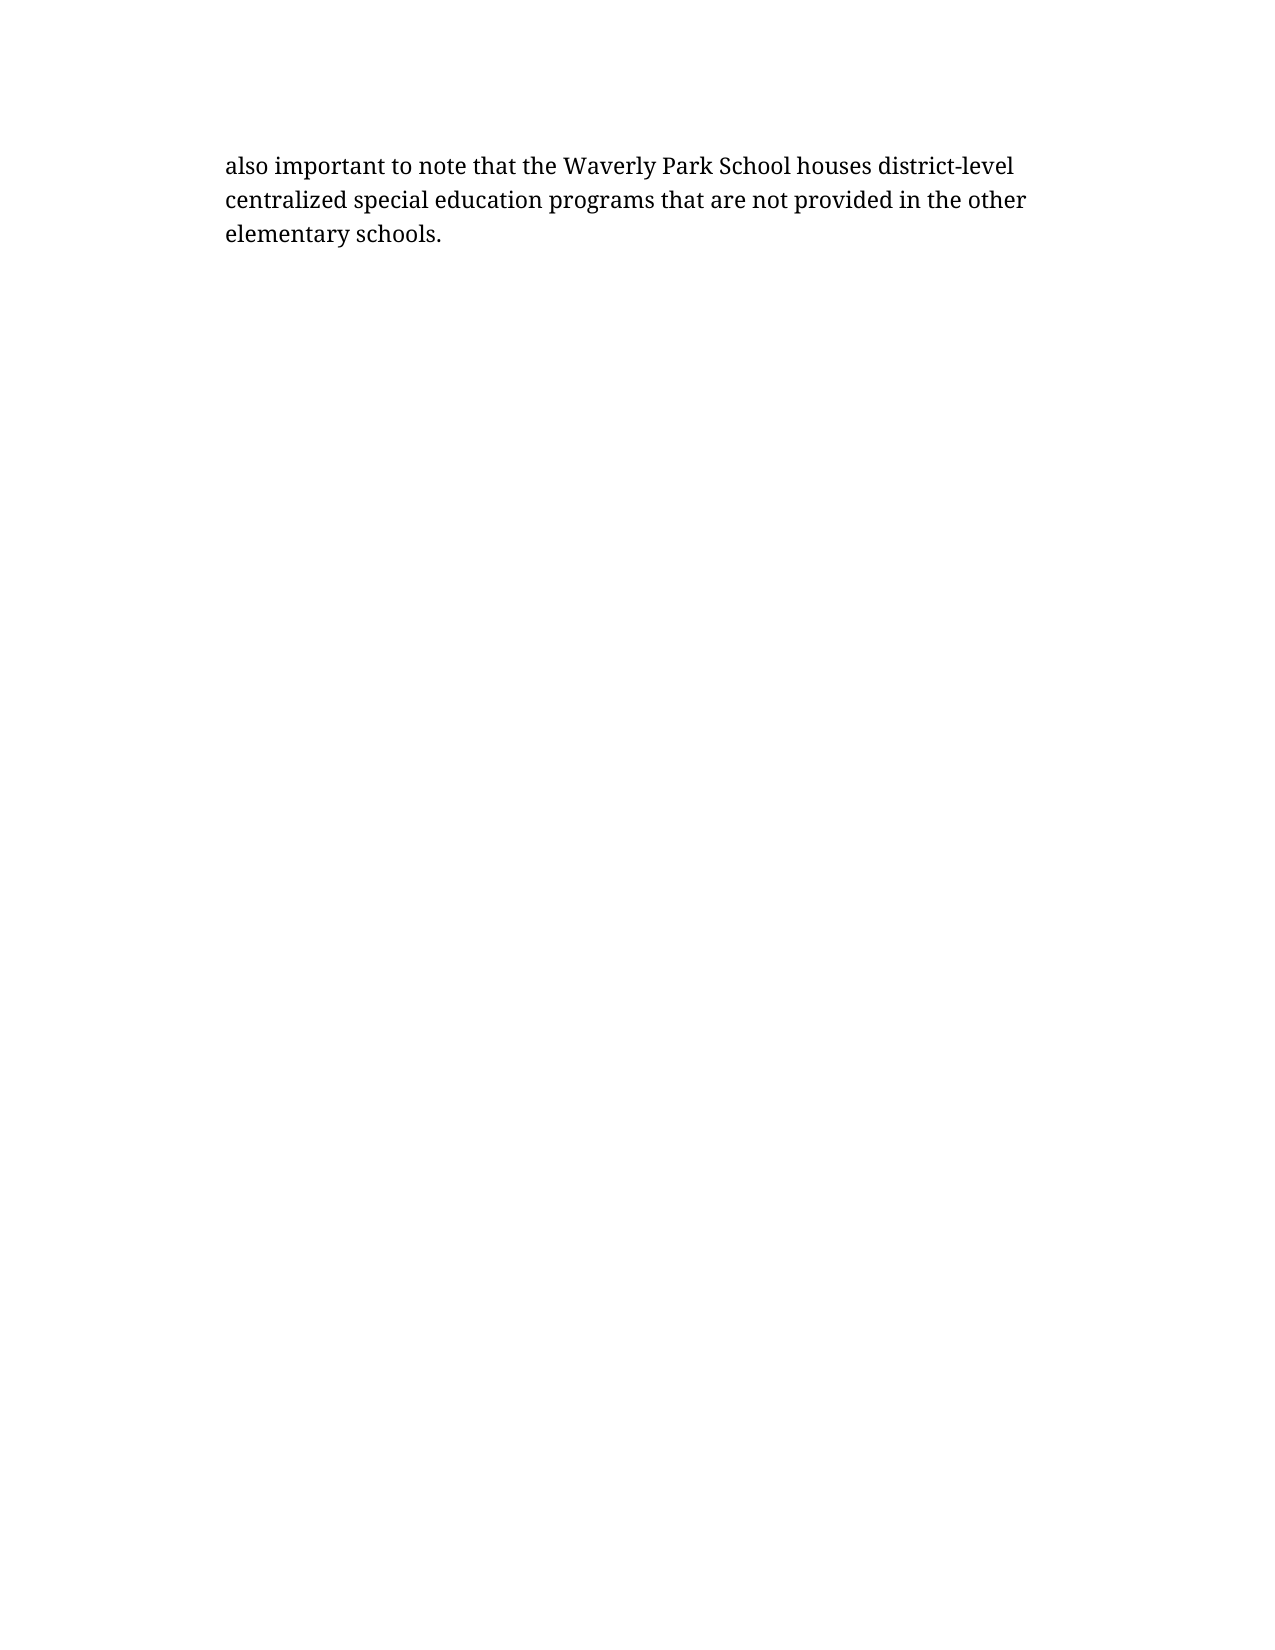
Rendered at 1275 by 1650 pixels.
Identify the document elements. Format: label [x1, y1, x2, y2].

text [225, 150, 1125, 249]
